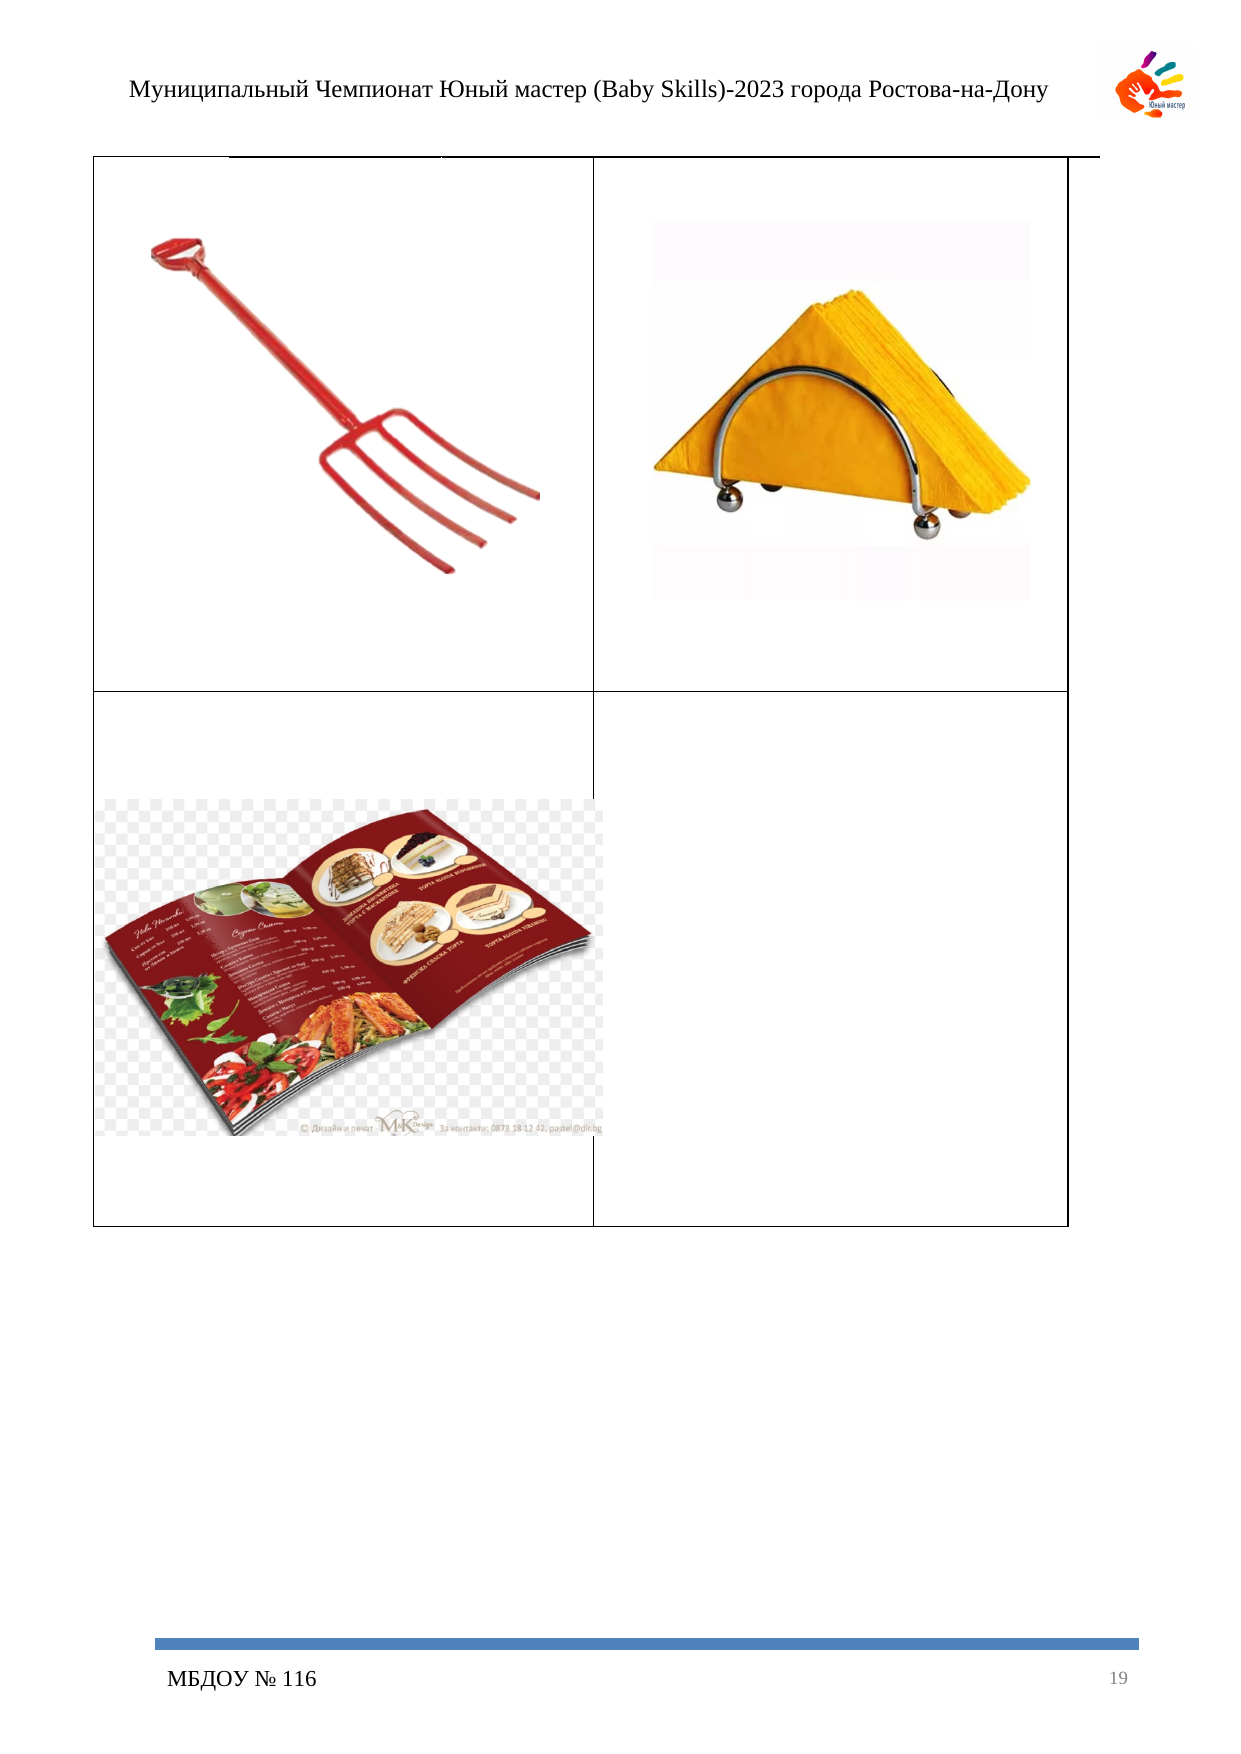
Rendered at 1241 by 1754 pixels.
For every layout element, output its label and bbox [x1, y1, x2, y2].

picture [149, 232, 540, 573]
table_cell [94, 157, 593, 691]
table_cell [594, 157, 1067, 691]
table_cell [94, 692, 593, 1226]
picture [1093, 45, 1197, 118]
picture [652, 222, 1030, 601]
table_cell [594, 692, 1067, 1226]
